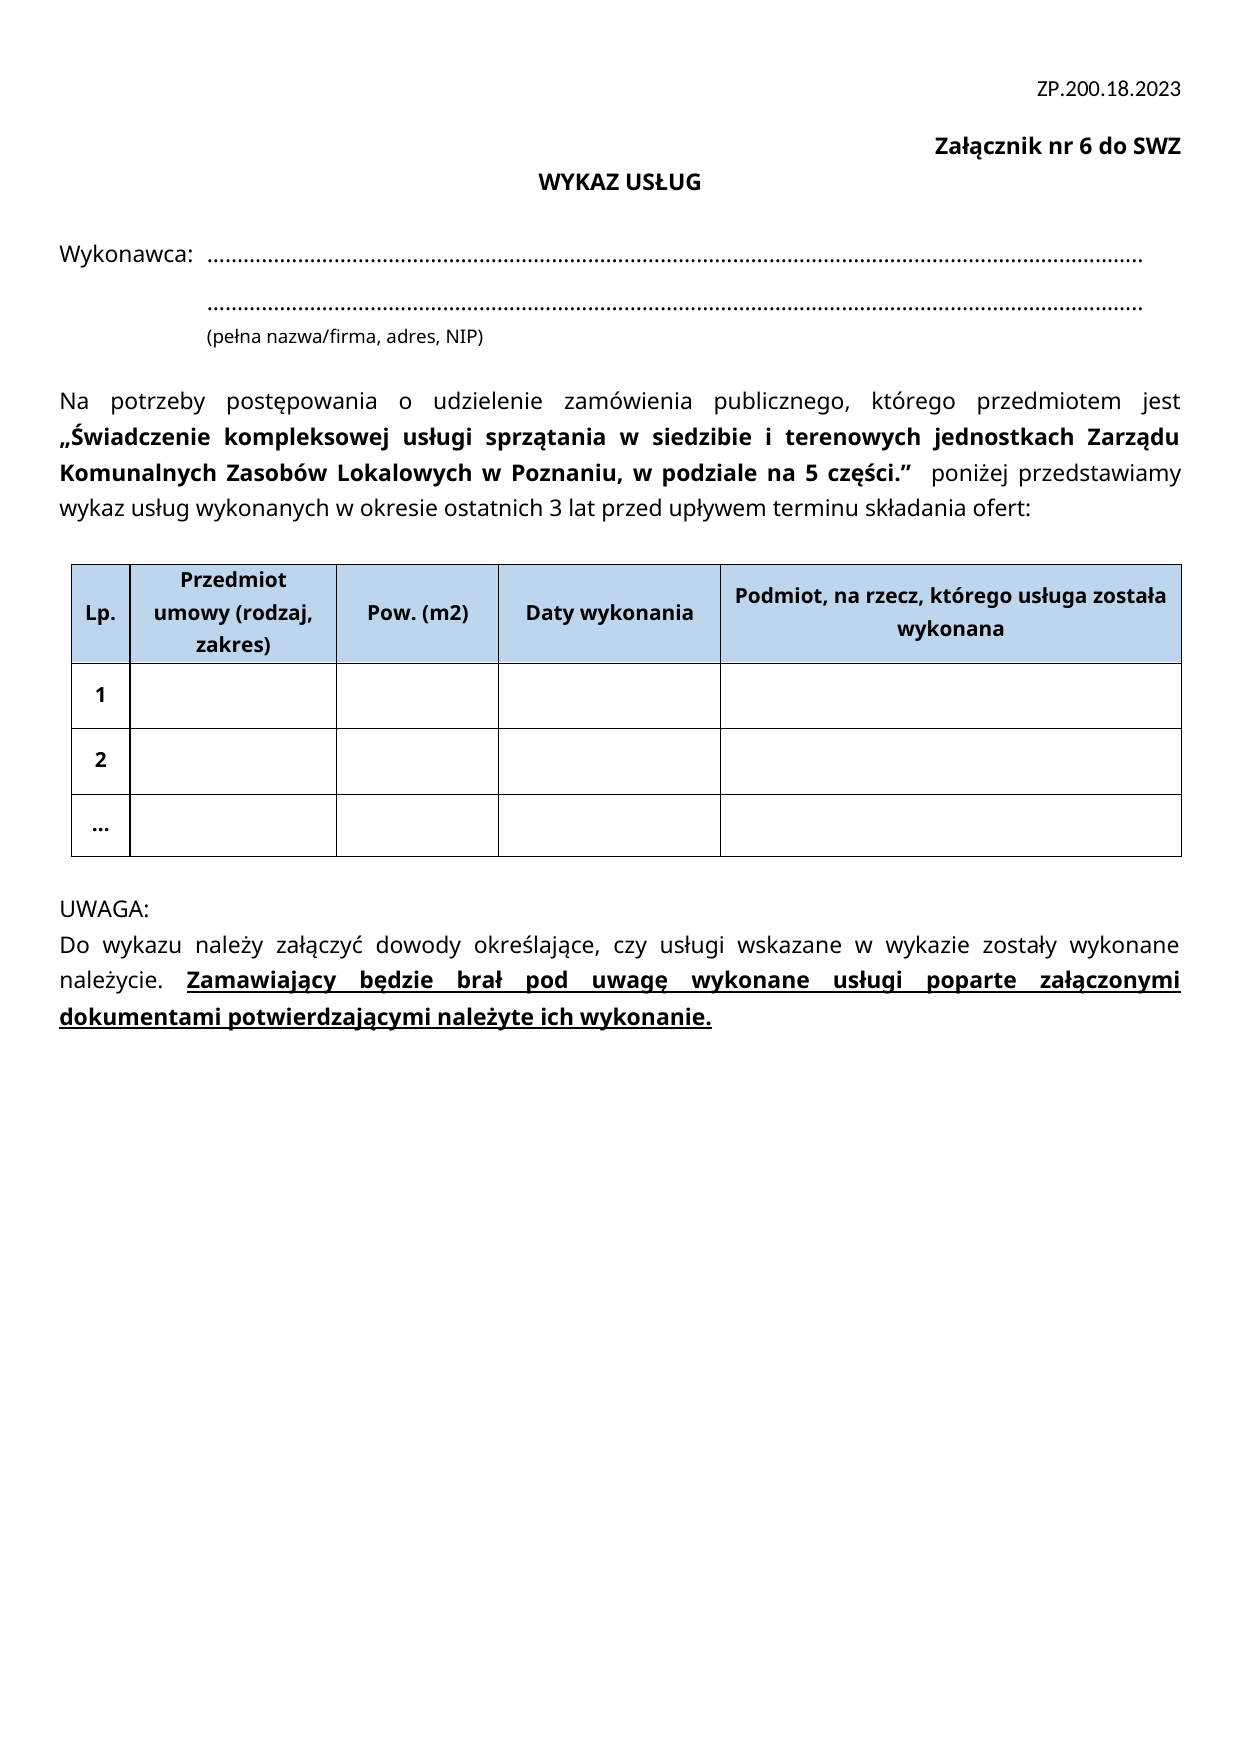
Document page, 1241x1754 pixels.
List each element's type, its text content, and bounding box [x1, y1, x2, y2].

text UWAGA: [59, 893, 1181, 924]
table_cell [131, 729, 336, 794]
text Wykonawca: ……………………………………………………………………………………………………………………………………….. [59, 238, 1181, 269]
table_cell [131, 664, 336, 728]
table_cell [499, 664, 720, 728]
table_cell [337, 664, 498, 728]
table_cell [721, 664, 1181, 728]
table_cell 2 [72, 729, 129, 794]
text WYKAZ USŁUG [59, 166, 1181, 197]
table_header Pow. (m2) [337, 565, 498, 662]
table_header Podmiot, na rzecz, którego usługa została wykonana [721, 565, 1181, 662]
table_cell [131, 795, 336, 856]
table_cell 1 [72, 664, 129, 728]
text ……………………………………………………………………………………………………………………………………….. [59, 286, 1181, 317]
table_cell [499, 795, 720, 856]
table_cell [499, 729, 720, 794]
table_cell [721, 729, 1181, 794]
table_cell … [72, 795, 129, 856]
table_cell [337, 729, 498, 794]
table_header Lp. [72, 565, 129, 662]
table_header Daty wykonania [499, 565, 720, 662]
text Załącznik nr 6 do SWZ [59, 130, 1181, 161]
text Na potrzeby postępowania o udzielenie zamówienia publicznego, którego przedmiotem jest „Świadczenie kompleksowej usługi sprzątania w siedzibie i terenowych jednostkach Zarządu Komunalnych Zasobów Lokalowych w Poznaniu, w podziale na 5 części.” poniżej przedstawiamy wykaz usług wykonanych w okresie ostatnich 3 lat przed upływem terminu składania ofert: [59, 384, 1181, 524]
table_header Przedmiot umowy (rodzaj, zakres) [131, 565, 336, 662]
text (pełna nazwa/firma, adres, NIP) [133, 322, 1181, 349]
text Do wykazu należy załączyć dowody określające, czy usługi wskazane w wykazie zostały wykonane należycie. Zamawiający będzie brał pod uwagę wykonane usługi poparte załączonymi dokumentami potwierdzającymi należyte ich wykonanie. [59, 928, 1181, 1032]
table_cell [721, 795, 1181, 856]
table_cell [337, 795, 498, 856]
